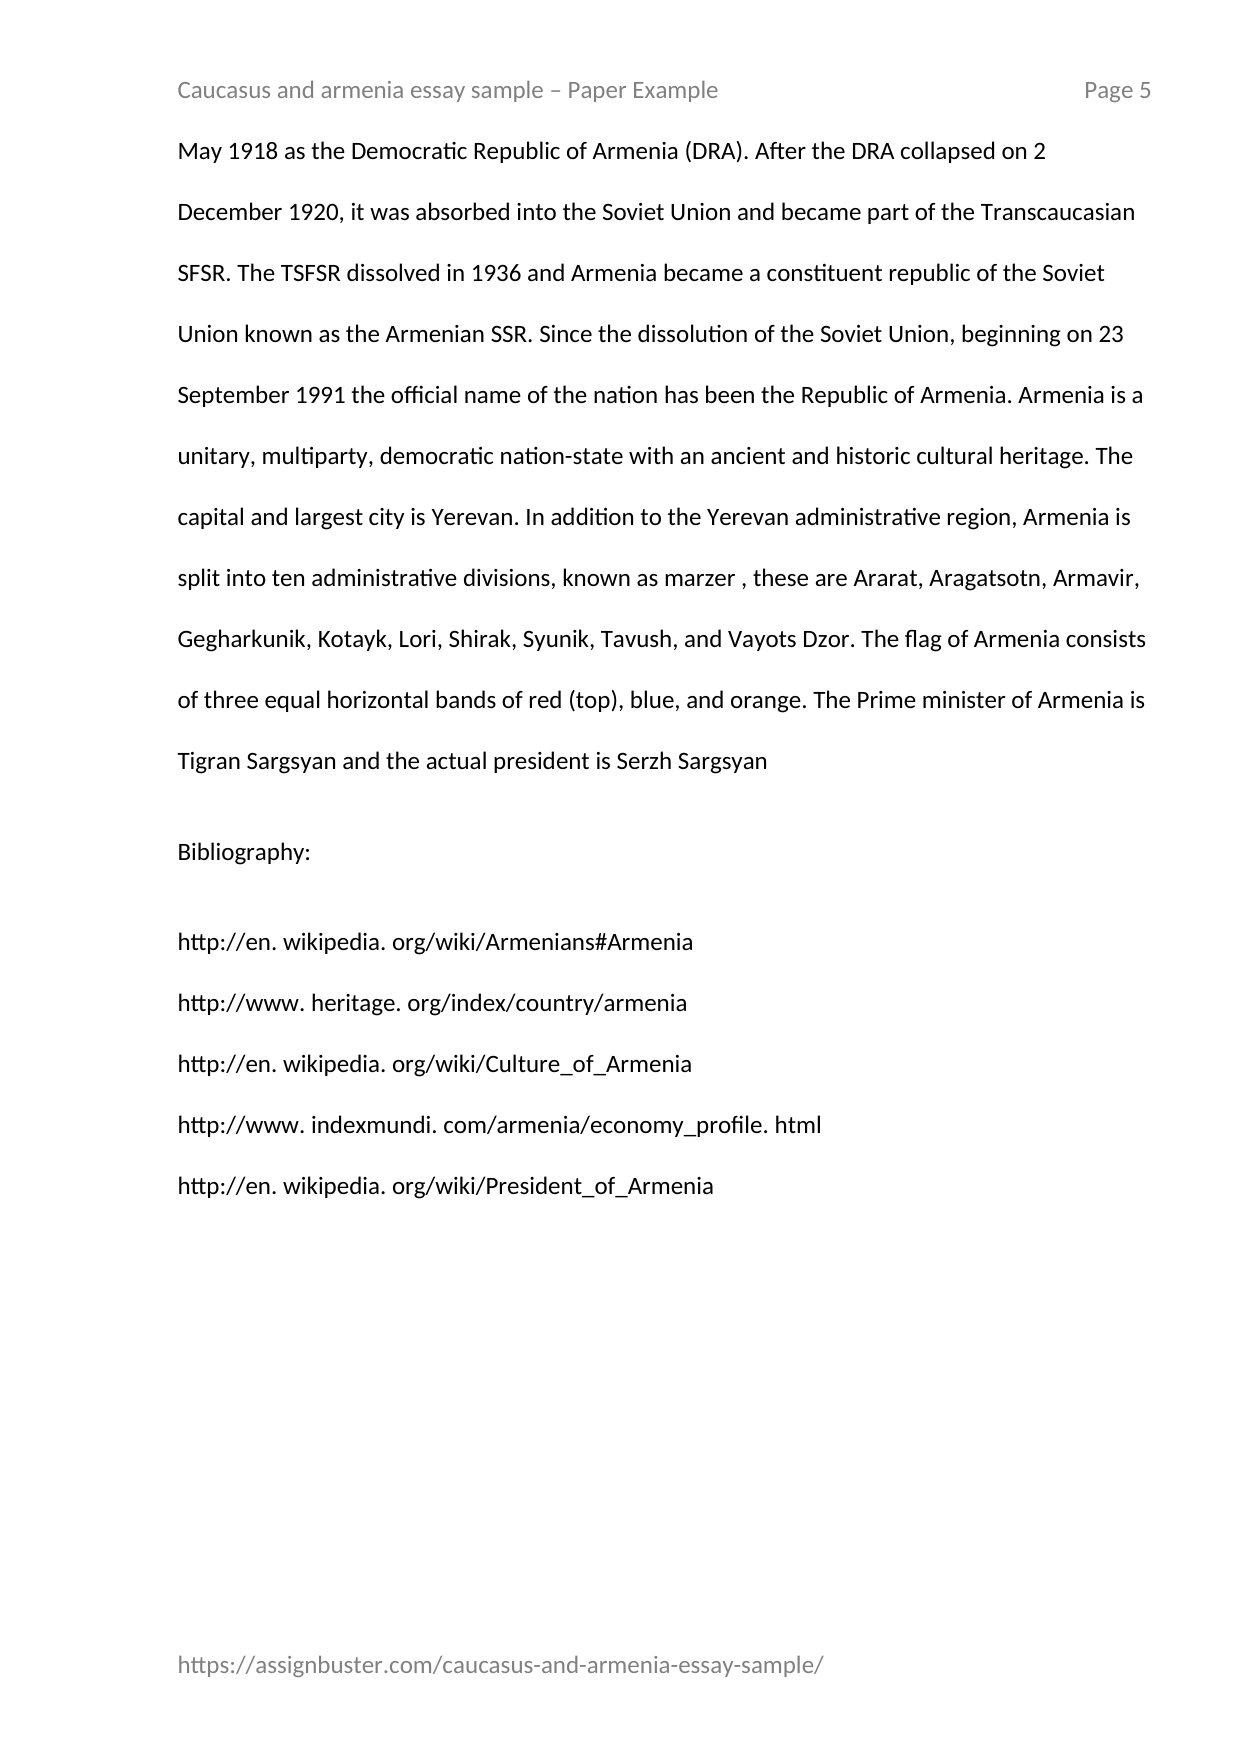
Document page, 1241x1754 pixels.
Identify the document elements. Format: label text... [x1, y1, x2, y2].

text Bibliography: [177, 836, 1152, 866]
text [177, 135, 1152, 776]
text http://en. wikipedia. org/wiki/Armenians#Armenia http://www. heritage. org/index/country/armenia http://en. wikipedia. org/wiki/Culture_of_Armenia http://www. indexmundi. com/armenia/economy_profile. html http://en. wikipedia. org/wiki/President_of_Armenia [177, 926, 1152, 1201]
